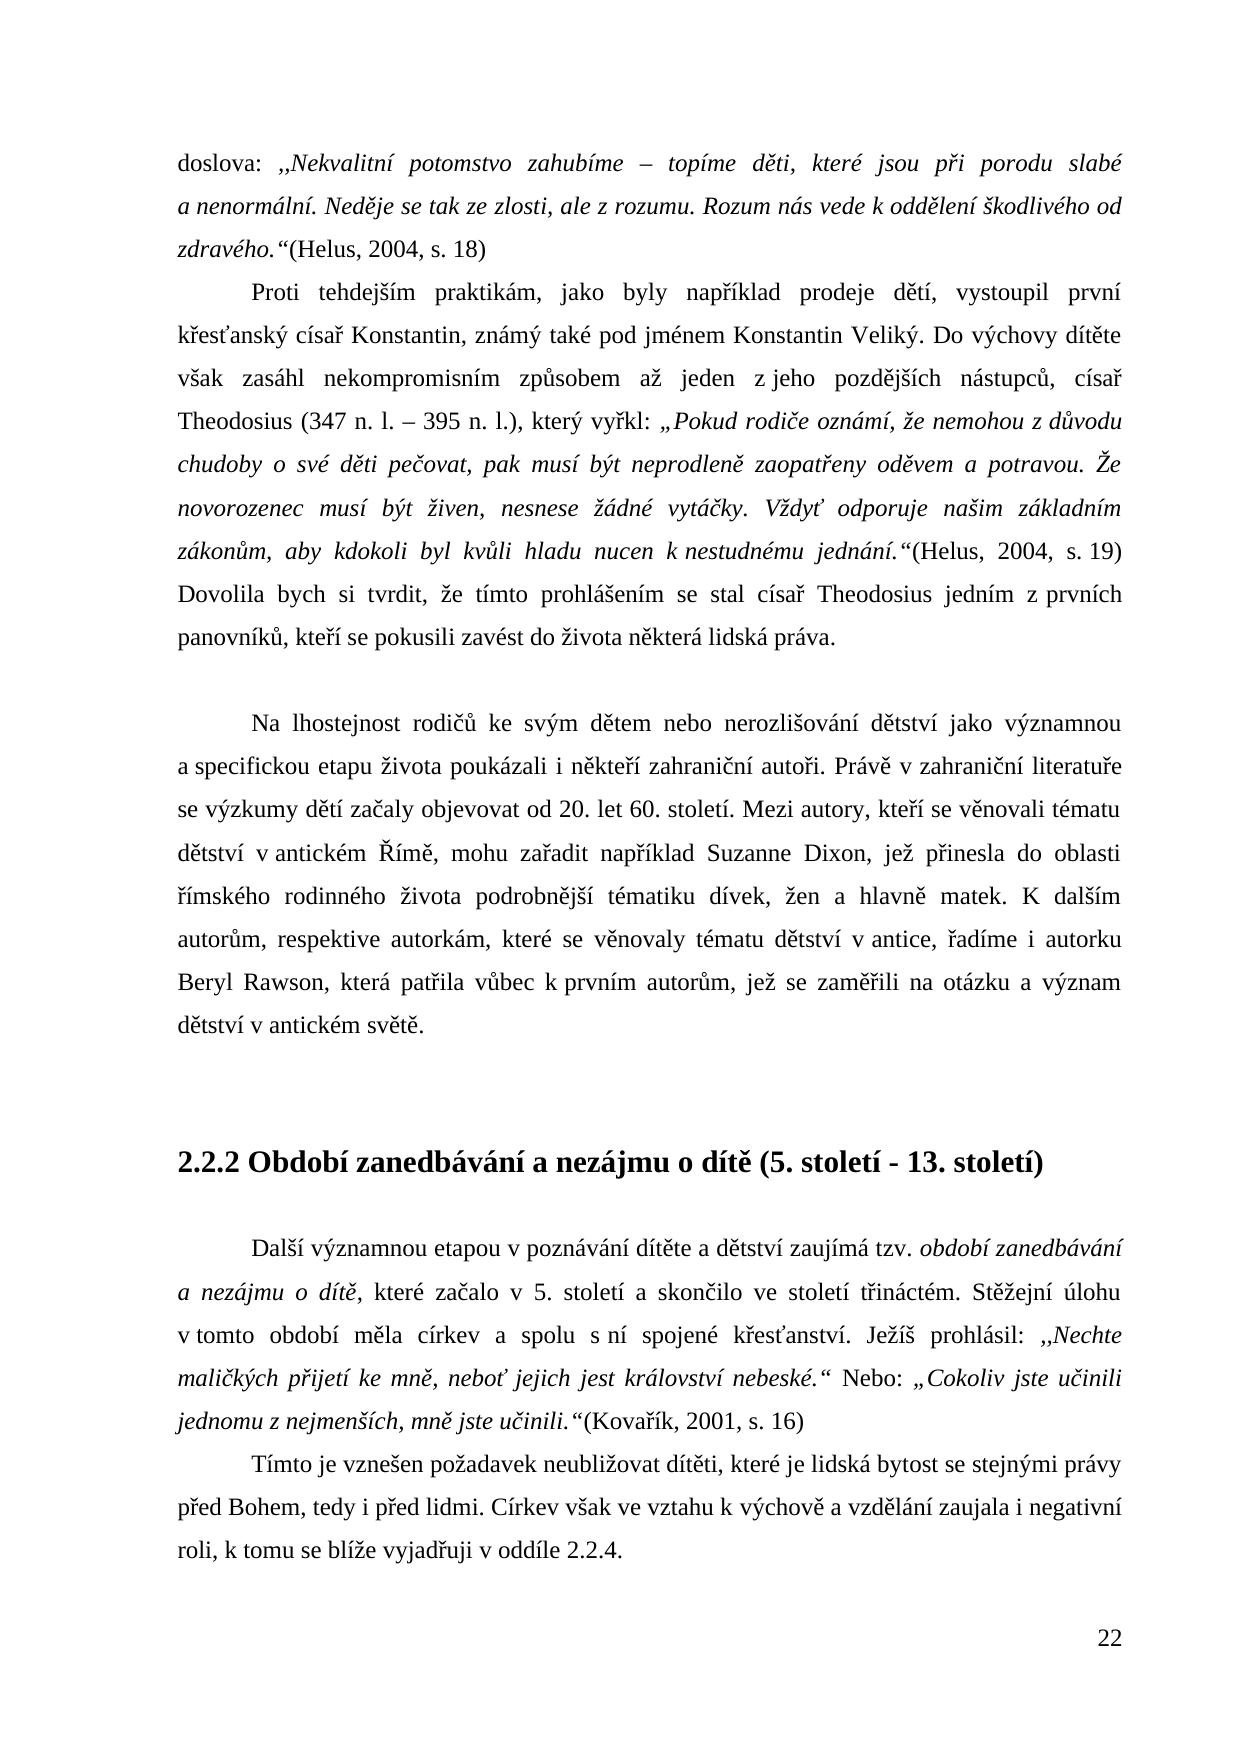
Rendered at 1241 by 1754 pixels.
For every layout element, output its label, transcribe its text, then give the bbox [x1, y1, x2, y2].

text Další významnou etapou v poznávání dítěte a dětství zaujímá tzv. období zanedbávání a nezájmu o dítě, které začalo v 5. století a skončilo ve století třináctém. Stěžejní úlohu v tomto období měla církev a spolu s ní spojené křesťanství. Ježíš prohlásil: ,,Nechte maličkých přijetí ke mně, neboť jejich jest království nebeské.“ Nebo: „Cokoliv jste učinili jednomu z nejmenších, mně jste učinili.“(Kovařík, 2001, s. 16) [177, 1233, 1122, 1435]
subtitle 2.2.2 Období zanedbávání a nezájmu o dítě (5. století - 13. století) [177, 1144, 1122, 1180]
text Proti tehdejším praktikám, jako byly například prodeje dětí, vystoupil první křesťanský císař Konstantin, známý také pod jménem Konstantin Veliký. Do výchovy dítěte však zasáhl nekompromisním způsobem až jeden z jeho pozdějších nástupců, císař Theodosius (347 n. l. – 395 n. l.), který vyřkl: „Pokud rodiče oznámí, že nemohou z důvodu chudoby o své děti pečovat, pak musí být neprodleně zaopatřeny oděvem a potravou. Že novorozenec musí být živen, nesnese žádné vytáčky. Vždyť odporuje našim základním zákonům, aby kdokoli byl kvůli hladu nucen k nestudnému jednání.“(Helus, 2004, s. 19) Dovolila bych si tvrdit, že tímto prohlášením se stal císař Theodosius jedním z prvních panovníků, kteří se pokusili zavést do života některá lidská práva. [177, 277, 1122, 651]
text Tímto je vznešen požadavek neubližovat dítěti, které je lidská bytost se stejnými právy před Bohem, tedy i před lidmi. Církev však ve vztahu k výchově a vzdělání zaujala i negativní roli, k tomu se blíže vyjadřuji v oddíle 2.2.4. [177, 1449, 1122, 1564]
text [177, 148, 1122, 263]
text Na lhostejnost rodičů ke svým dětem nebo nerozlišování dětství jako významnou a specifickou etapu života poukázali i někteří zahraniční autoři. Právě v zahraniční literatuře se výzkumy dětí začaly objevovat od 20. let 60. století. Mezi autory, kteří se věnovali tématu dětství v antickém Římě, mohu zařadit například Suzanne Dixon, jež přinesla do oblasti římského rodinného života podrobnější tématiku dívek, žen a hlavně matek. K dalším autorům, respektive autorkám, které se věnovaly tématu dětství v antice, řadíme i autorku Beryl Rawson, která patřila vůbec k prvním autorům, jež se zaměřili na otázku a význam dětství v antickém světě. [177, 708, 1122, 1039]
